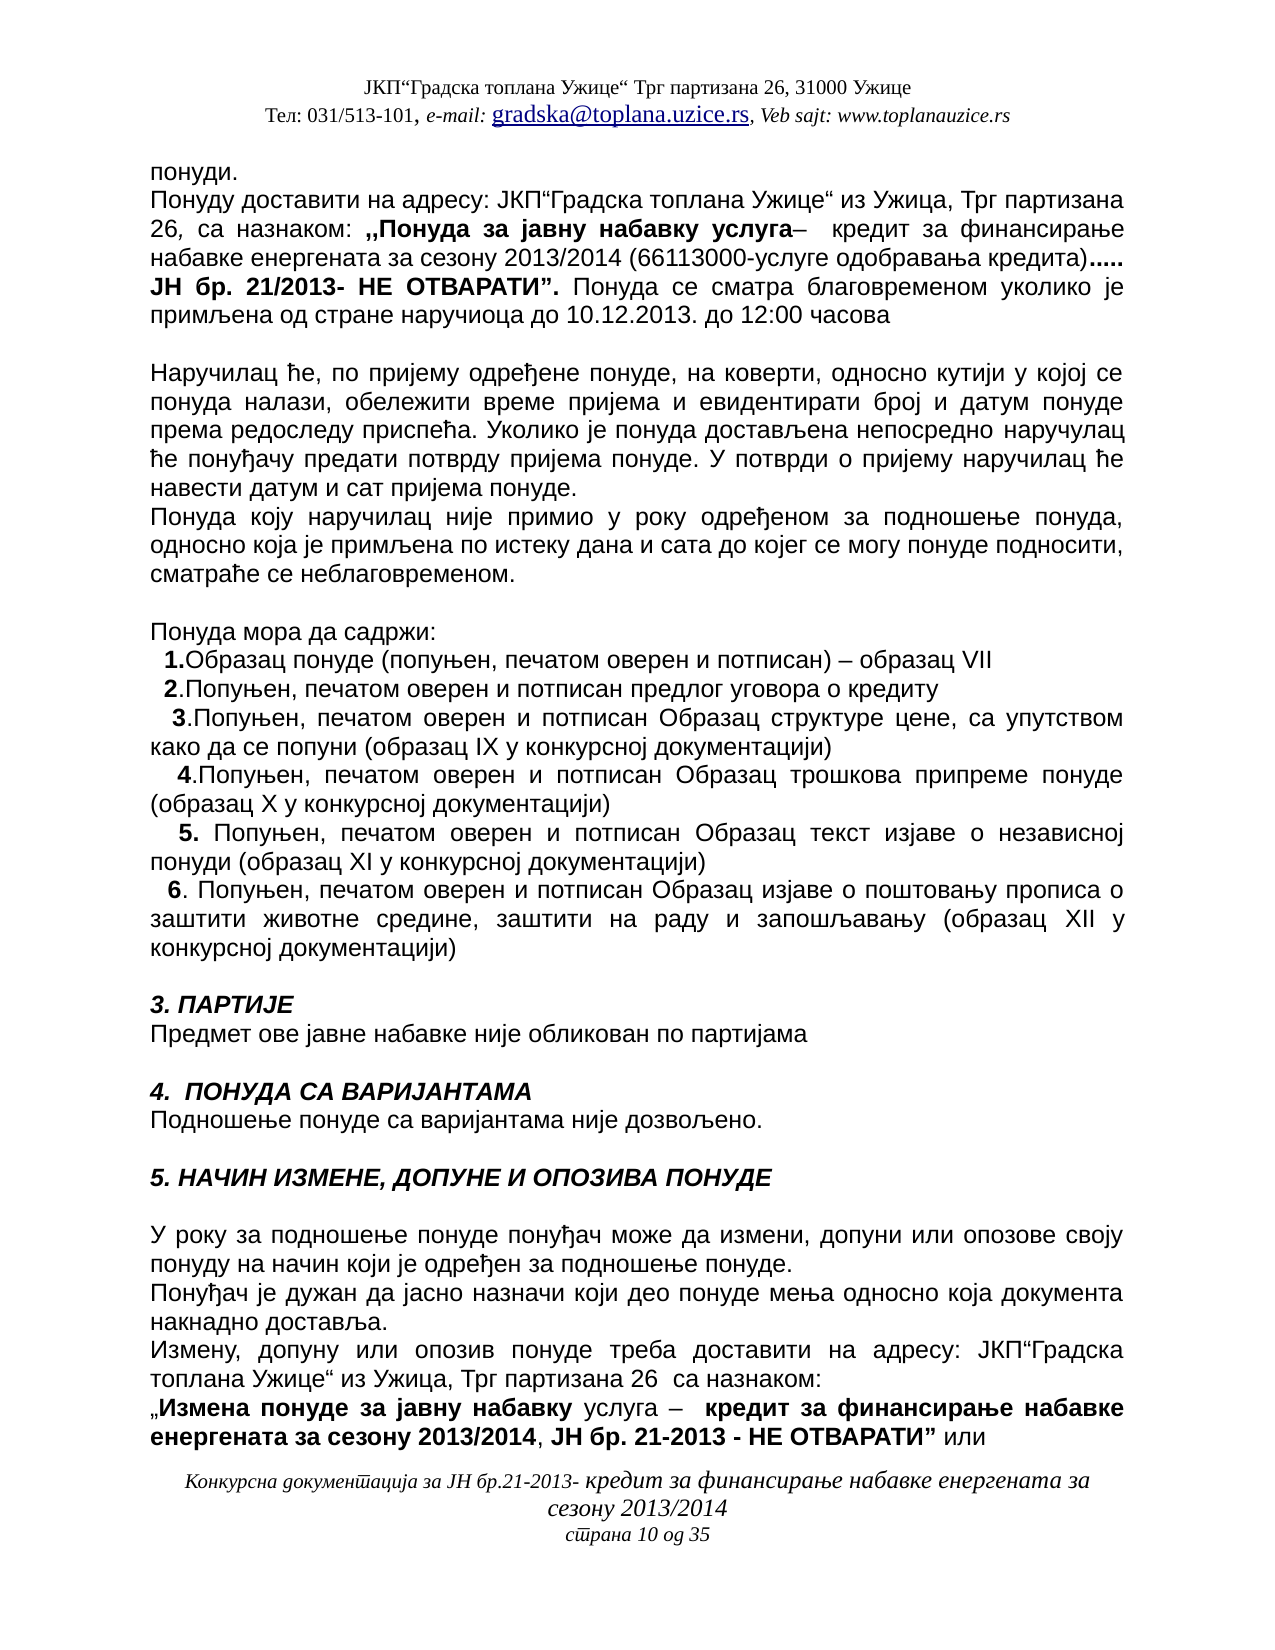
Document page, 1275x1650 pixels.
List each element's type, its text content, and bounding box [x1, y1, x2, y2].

text 4.Попуњен, печатом оверен и потписан Образац трошкова припреме понуде (образац X у конкурсној документацији) [150, 760, 1125, 818]
text Наручилац ће, по пријему одређене понуде, на коверти, односно кутији у којој се понуда налази, обележити време пријема и евидентирати број и датум понуде према редоследу приспећа. Уколико је понуда достављена непосредно наручулац ће понуђачу предати потврду пријема понуде. У потврди о пријему наручилац ће навести датум и сат пријема понуде. [150, 358, 1125, 502]
text 3. ПАРТИЈЕ [150, 990, 1125, 1019]
text „Измена понуде за јавну набавку услуга – кредит за финансирање набавке енергената за сезону 2013/2014, ЈН бр. 21-2013 - НЕ ОТВАРАТИ” или [150, 1393, 1125, 1450]
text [150, 157, 1125, 185]
text 4. ПОНУДА СА ВАРИЈАНТАМА [150, 1077, 1125, 1105]
text 1.Образац понуде (попуњен, печатом оверен и потписан) – образац VII [150, 645, 1125, 674]
text У року за подношење понуде понуђач може да измени, допуни или опозове своју понуду на начин који је одређен за подношење понуде. [150, 1220, 1125, 1278]
text Понуда коју наручилац није примио у року одређеном за подношење понуда, односно која је примљена по истеку дана и сата до којег се могу понуде подносити, сматраће се неблаговременом. [150, 502, 1125, 588]
text 5. НАЧИН ИЗМЕНЕ, ДОПУНЕ И ОПОЗИВА ПОНУДЕ [150, 1163, 1125, 1192]
text ЈН бр. 21/2013- НЕ ОТВАРАТИ”. Понуда се сматра благовременом уколико је примљена од стране наручиоца до 10.12.2013. до 12:00 часова [150, 272, 1125, 329]
text Понуду доставити на адресу: ЈКП“Градска топлана Ужице“ из Ужица, Трг партизана 26, са назнаком: ,,Понуда за јавну набавку услуга– кредит за финансирање набавке енергената за сезону 2013/2014 (66113000-услуге одобравања кредита)..... [150, 185, 1125, 272]
text Понуђач је дужан да јасно назначи који део понуде мења односно која документа накнадно доставља. [150, 1278, 1125, 1335]
text 5. Попуњен, печатом оверен и потписан Образац текст изјаве о независној понуди (образац XI у конкурсној документацији) [150, 818, 1125, 875]
text Подношење понуде са варијантама није дозвољено. [150, 1105, 1125, 1134]
text Предмет ове јавне набавке није обликован по партијама [150, 1019, 1125, 1048]
text Измену, допуну или опозив понуде треба доставити на адресу: ЈКП“Градска топлана Ужице“ из Ужица, Трг партизана 26 са назнаком: [150, 1335, 1125, 1393]
text 6. Попуњен, печатом оверен и потписан Образац изјаве о поштовању прописа о заштити животне средине, заштити на раду и запошљавању (образац XII у конкурсној документацији) [150, 875, 1125, 962]
text 3.Попуњен, печатом оверен и потписан Образац структуре цене, са упутством како да се попуни (образац IX у конкурсној документацији) [150, 703, 1125, 760]
text 2.Попуњен, печатом оверен и потписан предлог уговора о кредиту [150, 674, 1125, 703]
text Понуда мора да садржи: [150, 617, 1125, 645]
